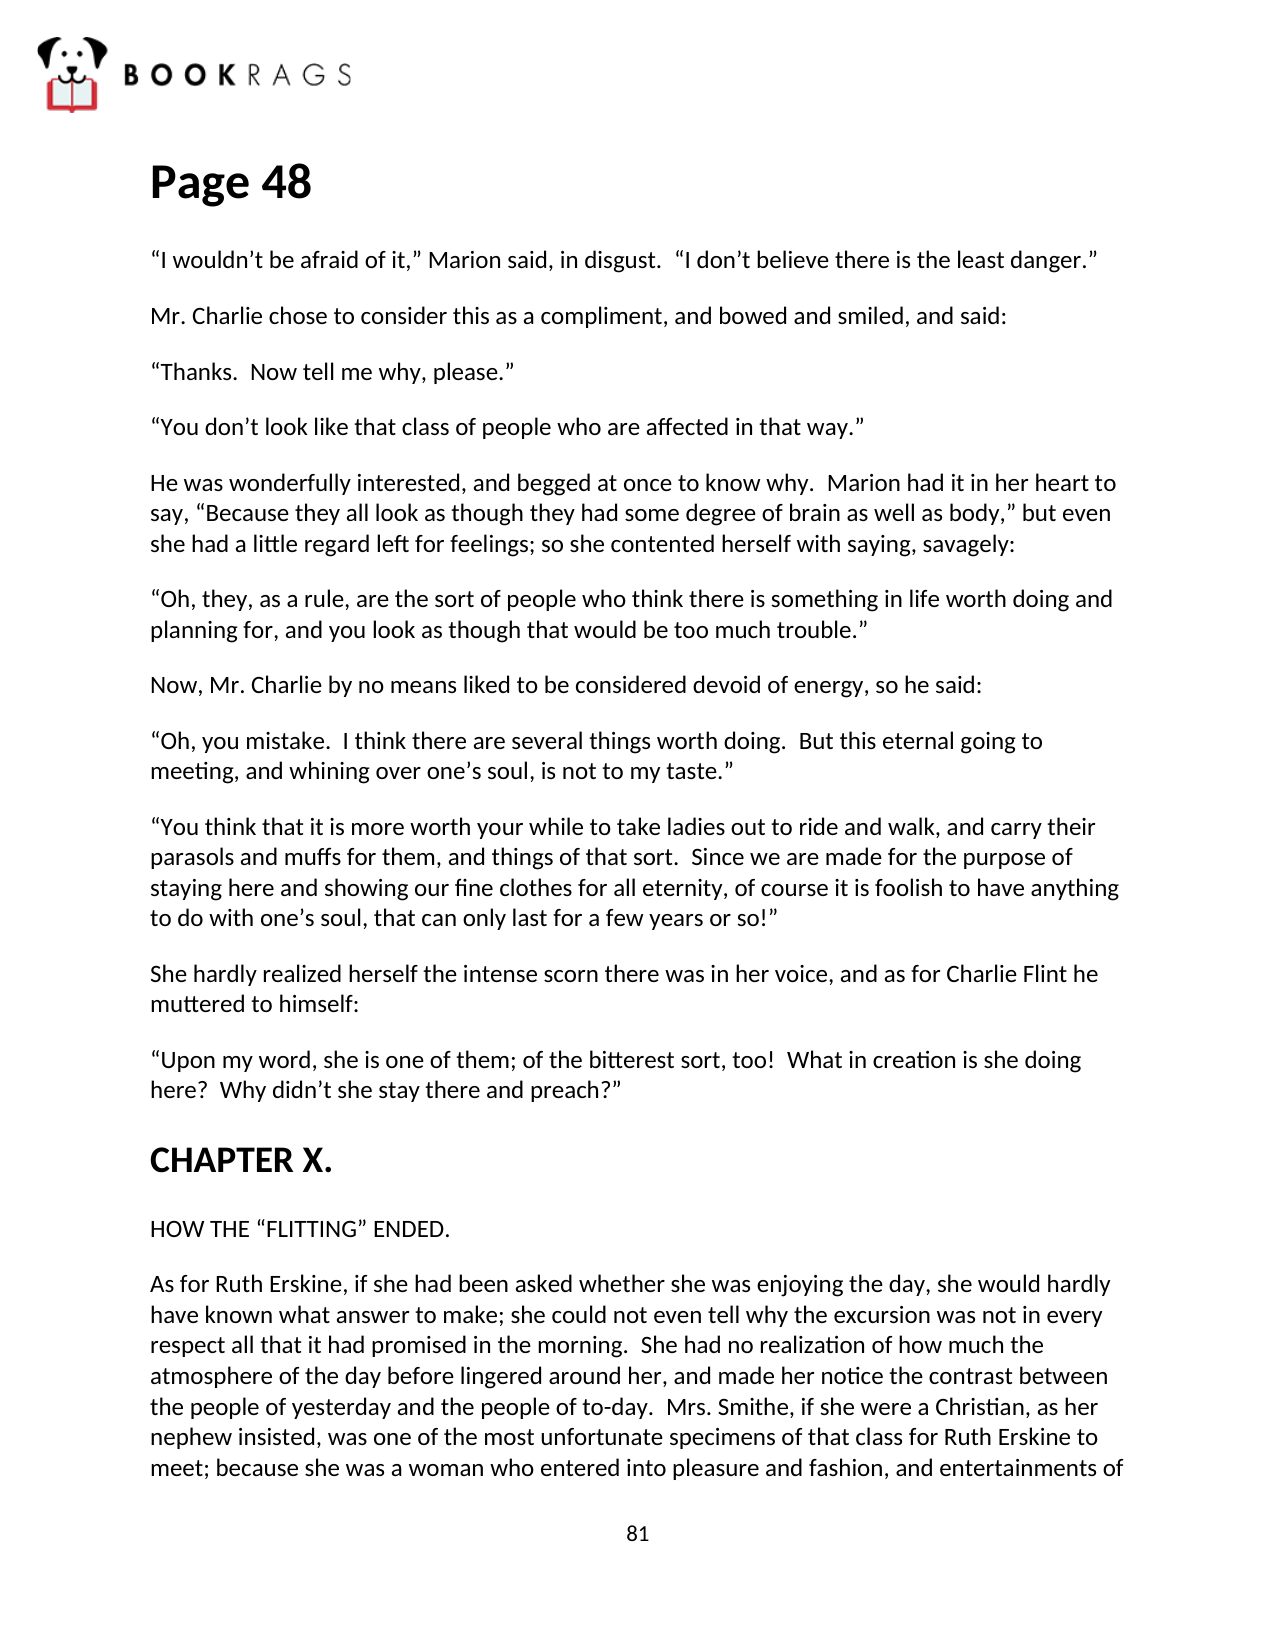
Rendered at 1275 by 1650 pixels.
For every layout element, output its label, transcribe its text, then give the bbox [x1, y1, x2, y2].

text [150, 1269, 1125, 1482]
text “I wouldn’t be afraid of it,” Marion said, in disgust. “I don’t believe there is the least danger.” [150, 244, 1125, 275]
text “Oh, they, as a rule, are the sort of people who think there is something in life worth doing and planning for, and you look as though that would be too much trouble.” [150, 583, 1125, 644]
text “Oh, you mistake. I think there are several things worth doing. But this eternal going to meeting, and whining over one’s soul, is not to my taste.” [150, 725, 1125, 786]
text “Thanks. Now tell me why, please.” [150, 356, 1125, 386]
text He was wonderfully interested, and begged at once to know why. Marion had it in her heart to say, “Because they all look as though they had some degree of brain as well as body,” but even she had a little regard left for feelings; so she contented herself with saying, savagely: [150, 467, 1125, 558]
text She hardly realized herself the intense scorn there was in her voice, and as for Charlie Flint he muttered to himself: [150, 958, 1125, 1019]
text CHAPTER X. [150, 1136, 1125, 1182]
text “You don’t look like that class of people who are affected in that way.” [150, 411, 1125, 442]
text Now, Mr. Charlie by no means liked to be considered devoid of energy, so he said: [150, 669, 1125, 700]
picture [37, 37, 351, 113]
text “Upon my word, she is one of them; of the bitterest sort, too! What in creation is she doing here? Why didn’t she stay there and preach?” [150, 1044, 1125, 1105]
text Mr. Charlie chose to consider this as a compliment, and bowed and smiled, and said: [150, 300, 1125, 331]
text Page 48 [150, 150, 1125, 211]
text HOW THE “FLITTING” ENDED. [150, 1213, 1125, 1244]
text “You think that it is more worth your while to take ladies out to ride and walk, and carry their parasols and muffs for them, and things of that sort. Since we are made for the purpose of staying here and showing our fine clothes for all eternity, of course it is foolish to have anything to do with one’s soul, that can only last for a few years or so!” [150, 811, 1125, 933]
